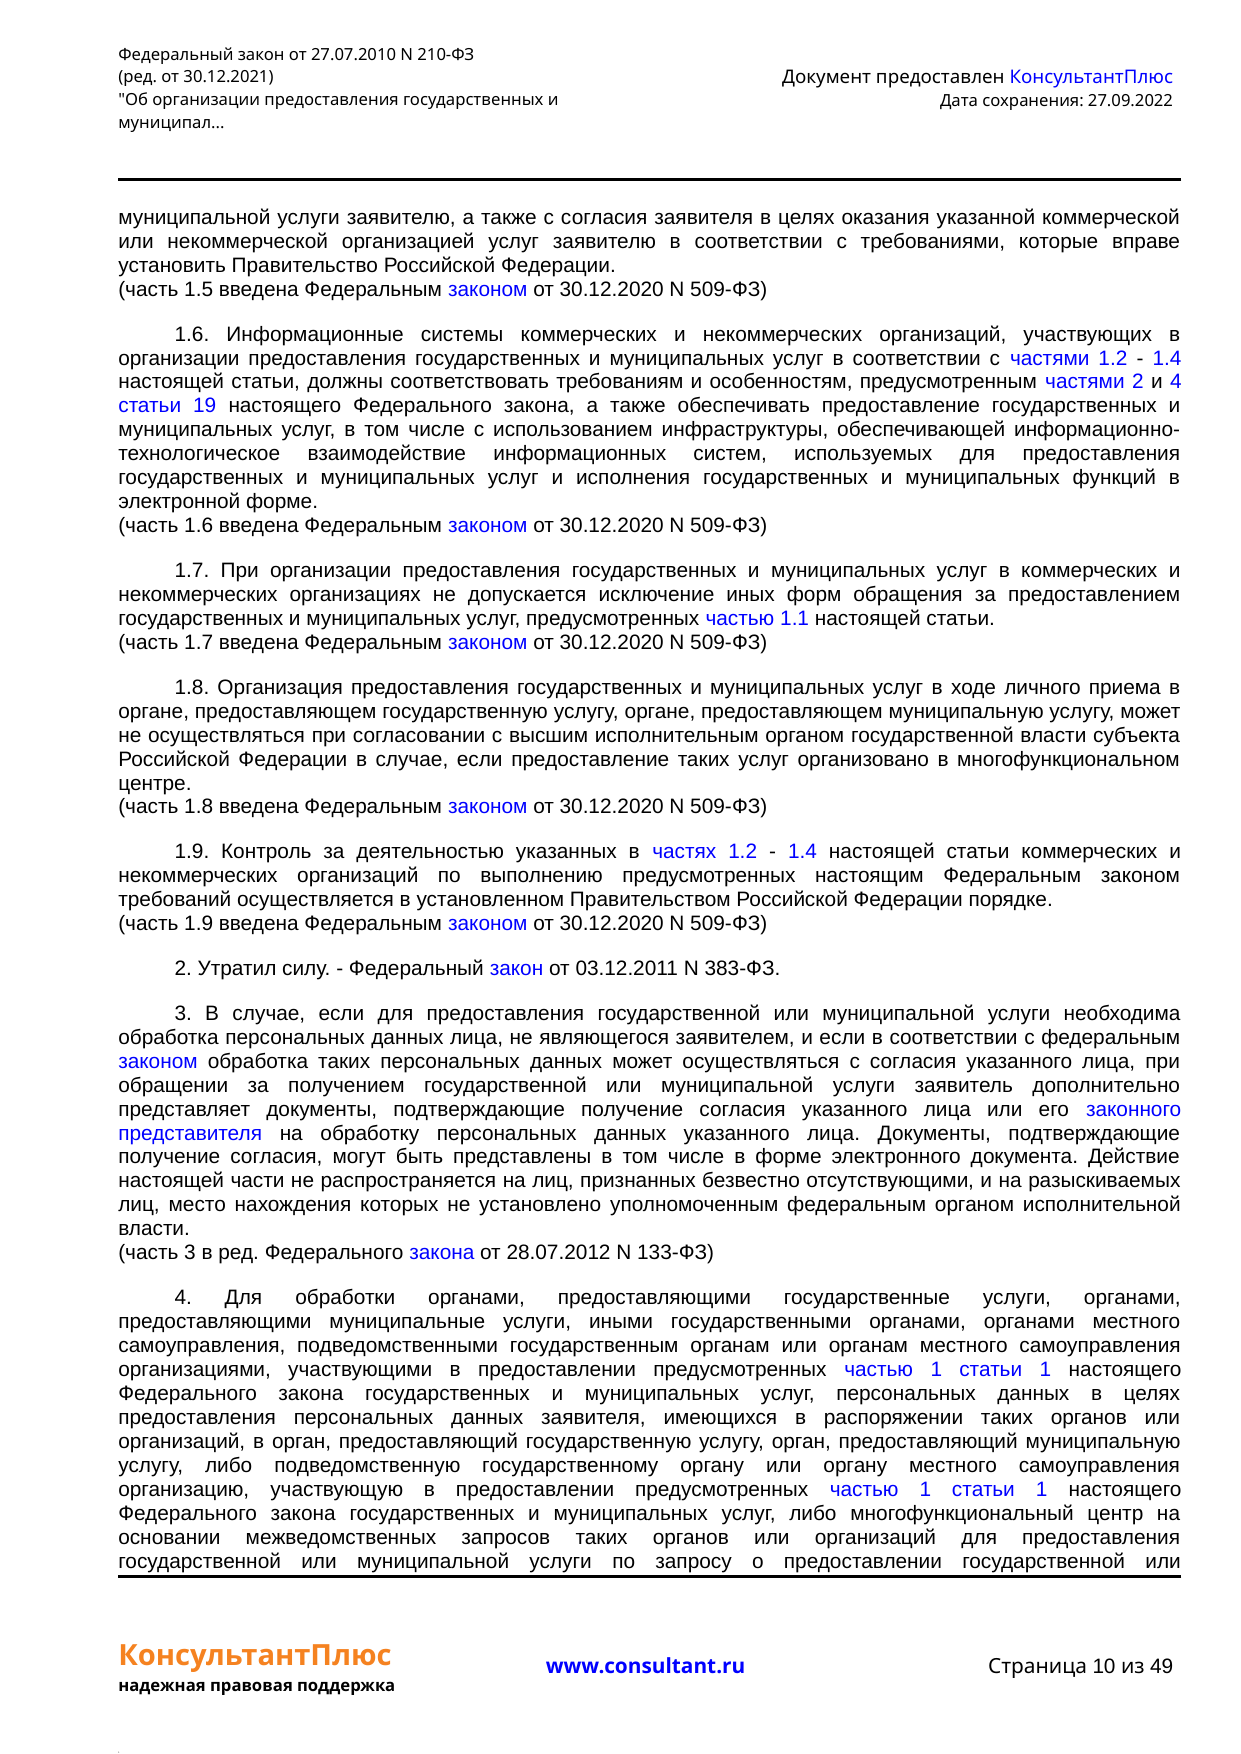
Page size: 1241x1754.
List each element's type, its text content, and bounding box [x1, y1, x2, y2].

text (часть 1.6 введена Федеральным законом от 30.12.2020 N 509-ФЗ) [118, 513, 1181, 537]
text 2. Утратил силу. - Федеральный закон от 03.12.2011 N 383-ФЗ. [118, 956, 1181, 980]
text 1.9. Контроль за деятельностью указанных в частях 1.2 - 1.4 настоящей статьи коммерческих и некоммерческих организаций по выполнению предусмотренных настоящим Федеральным законом требований осуществляется в установленном Правительством Российской Федерации порядке. [118, 839, 1181, 911]
text (часть 1.7 введена Федеральным законом от 30.12.2020 N 509-ФЗ) [118, 630, 1181, 654]
text 1.6. Информационные системы коммерческих и некоммерческих организаций, участвующих в организации предоставления государственных и муниципальных услуг в соответствии с частями 1.2 - 1.4 настоящей статьи, должны соответствовать требованиям и особенностям, предусмотренным частями 2 и 4 статьи 19 настоящего Федерального закона, а также обеспечивать предоставление государственных и муниципальных услуг, в том числе с использованием инфраструктуры, обеспечивающей информационно-технологическое взаимодействие информационных систем, используемых для предоставления государственных и муниципальных услуг и исполнения государственных и муниципальных функций в электронной форме. [118, 321, 1181, 513]
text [118, 205, 1181, 277]
text (часть 3 в ред. Федерального закона от 28.07.2012 N 133-ФЗ) [118, 1240, 1181, 1264]
text (часть 1.9 введена Федеральным законом от 30.12.2020 N 509-ФЗ) [118, 911, 1181, 935]
text (часть 1.5 введена Федеральным законом от 30.12.2020 N 509-ФЗ) [118, 277, 1181, 301]
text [118, 1285, 1181, 1572]
text 3. В случае, если для предоставления государственной или муниципальной услуги необходима обработка персональных данных лица, не являющегося заявителем, и если в соответствии с федеральным законом обработка таких персональных данных может осуществляться с согласия указанного лица, при обращении за получением государственной или муниципальной услуги заявитель дополнительно представляет документы, подтверждающие получение согласия указанного лица или его законного представителя на обработку персональных данных указанного лица. Документы, подтверждающие получение согласия, могут быть представлены в том числе в форме электронного документа. Действие настоящей части не распространяется на лиц, признанных безвестно отсутствующими, и на разыскиваемых лиц, место нахождения которых не установлено уполномоченным федеральным органом исполнительной власти. [118, 1001, 1181, 1240]
text 1.8. Организация предоставления государственных и муниципальных услуг в ходе личного приема в органе, предоставляющем государственную услугу, органе, предоставляющем муниципальную услугу, может не осуществляться при согласовании с высшим исполнительным органом государственной власти субъекта Российской Федерации в случае, если предоставление таких услуг организовано в многофункциональном центре. [118, 674, 1181, 794]
text (часть 1.8 введена Федеральным законом от 30.12.2020 N 509-ФЗ) [118, 794, 1181, 818]
text 1.7. При организации предоставления государственных и муниципальных услуг в коммерческих и некоммерческих организациях не допускается исключение иных форм обращения за предоставлением государственных и муниципальных услуг, предусмотренных частью 1.1 настоящей статьи. [118, 558, 1181, 630]
